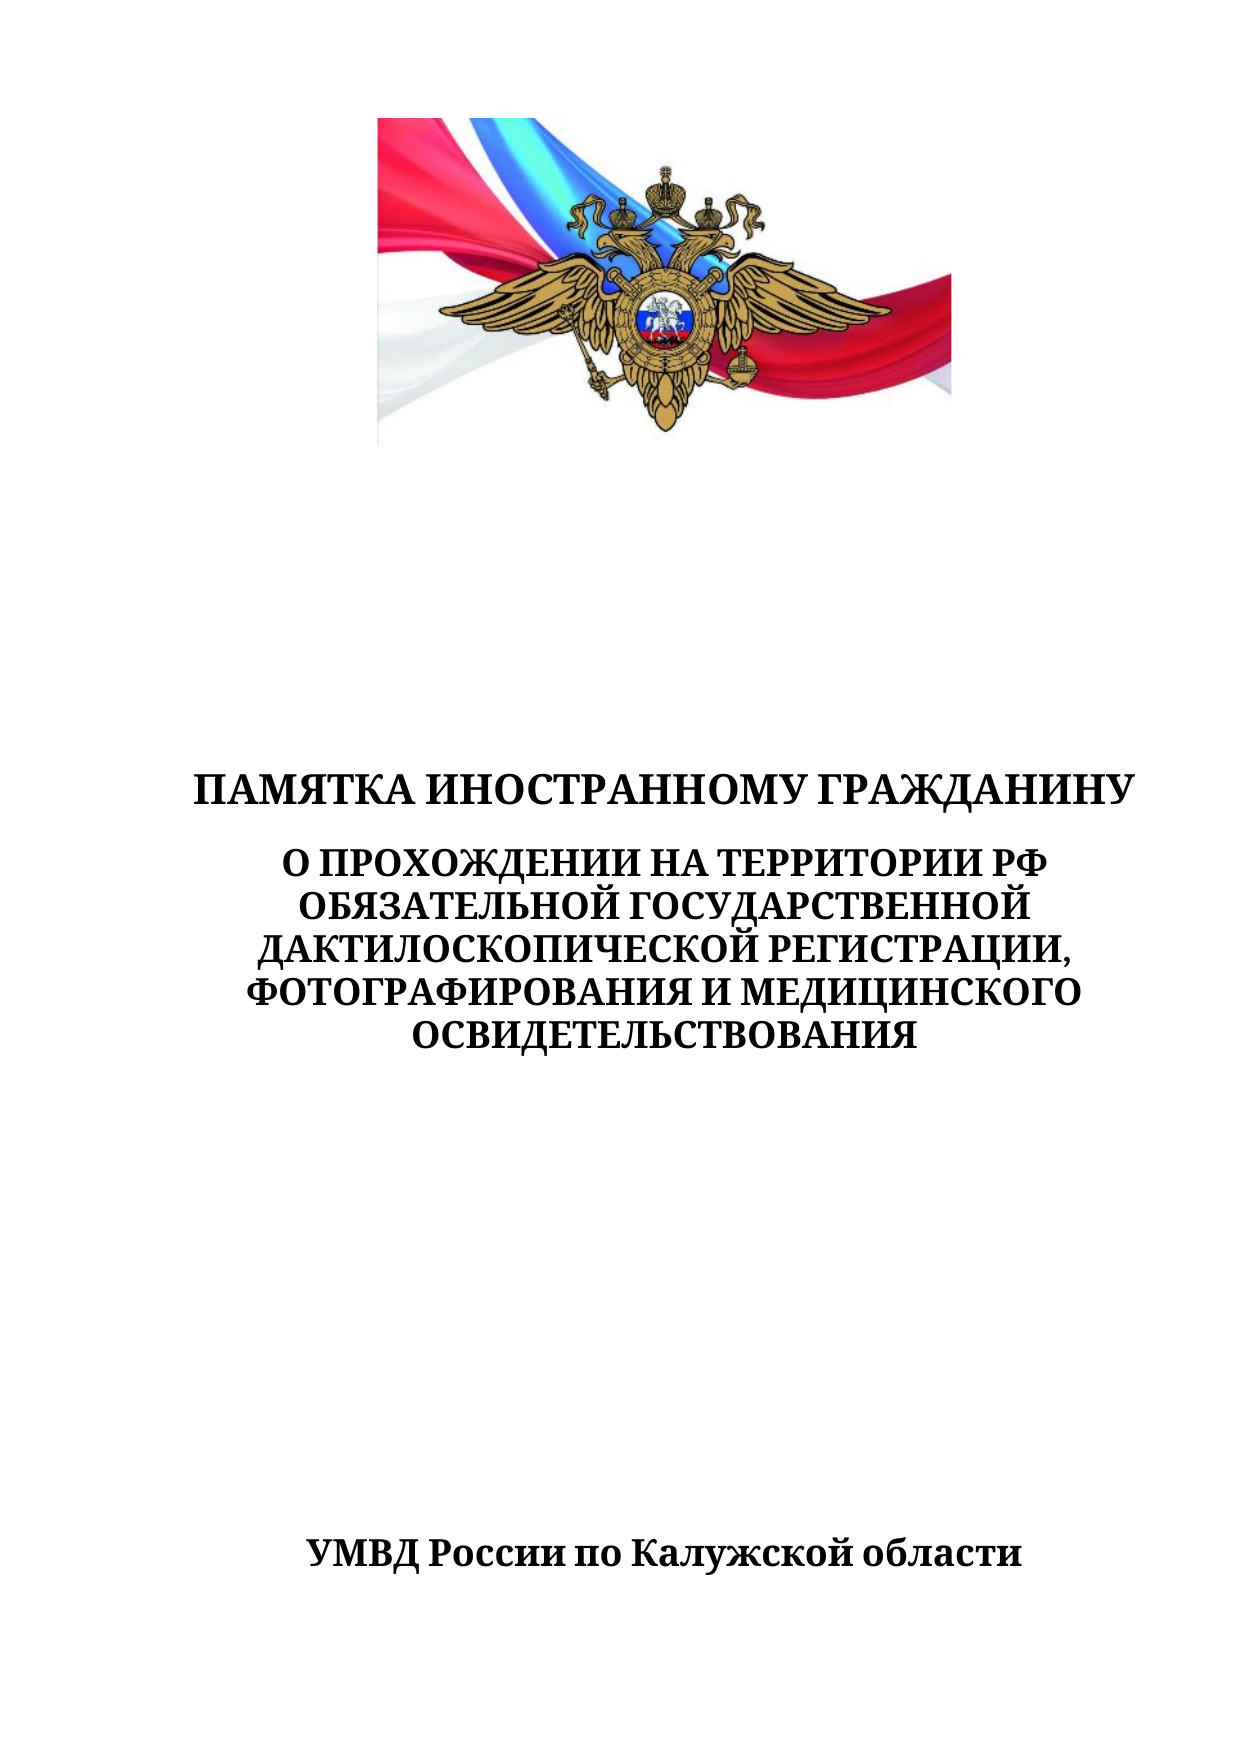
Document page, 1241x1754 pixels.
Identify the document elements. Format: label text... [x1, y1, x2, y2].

text О ПРОХОЖДЕНИИ НА ТЕРРИТОРИИ РФ [177, 842, 1152, 886]
text ОБЯЗАТЕЛЬНОЙ ГОСУДАРСТВЕННОЙ ДАКТИЛОСКОПИЧЕСКОЙ РЕГИСТРАЦИИ, ФОТОГРАФИРОВАНИЯ И МЕДИЦИНСКОГО ОСВИДЕТЕЛЬСТВОВАНИЯ [177, 886, 1152, 1058]
picture [377, 118, 952, 445]
text ПАМЯТКА ИНОСТРАННОМУ ГРАЖДАНИНУ [177, 767, 1152, 814]
text УМВД России по Калужской области [177, 1532, 1152, 1576]
